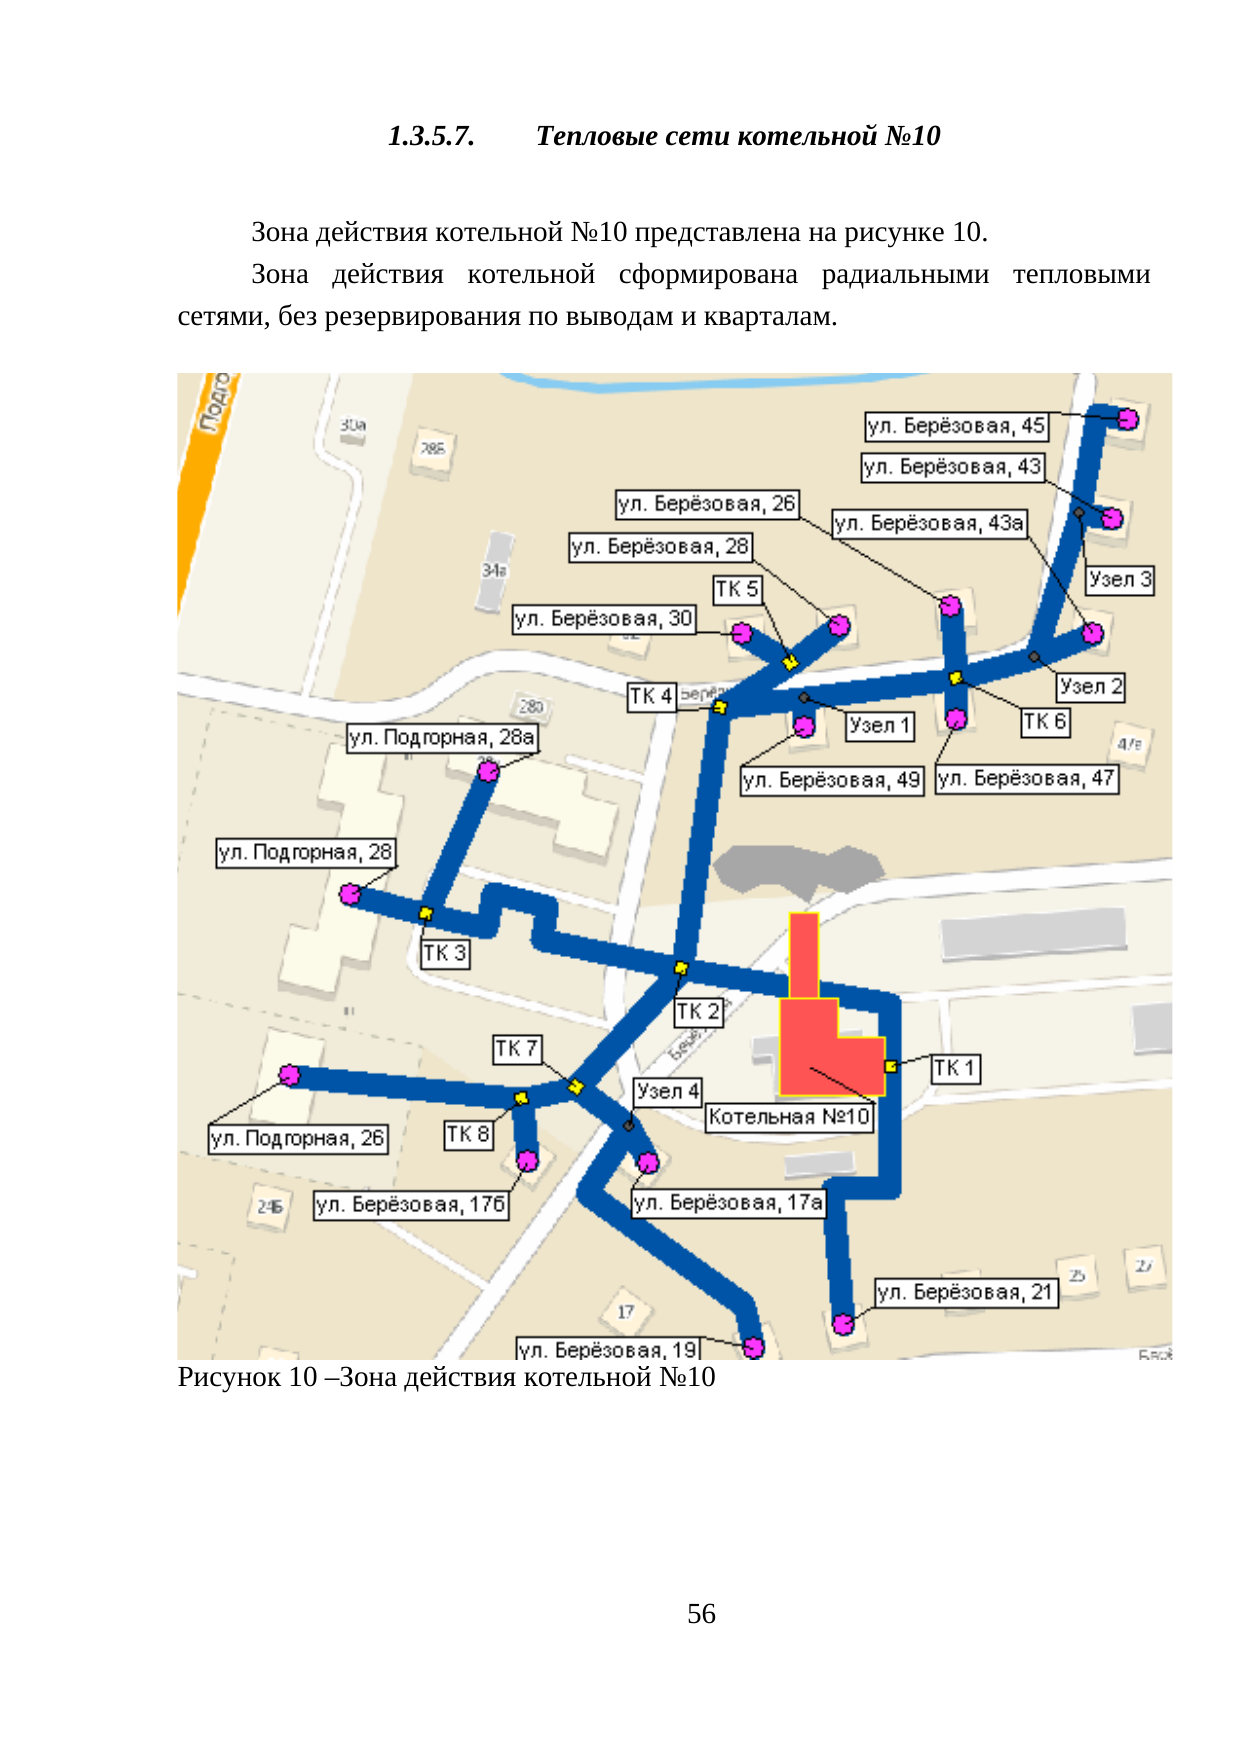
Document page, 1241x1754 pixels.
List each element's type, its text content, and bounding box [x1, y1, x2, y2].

list Тепловые сети котельной №10 [177, 118, 1152, 152]
text Рисунок 10 –Зона действия котельной №10 [177, 1360, 1152, 1393]
text Зона действия котельной сформирована радиальными тепловыми сетями, без резервирования по выводам и кварталам. [177, 256, 1152, 332]
text Зона действия котельной №10 представлена на рисунке 10. [177, 214, 1152, 248]
picture [177, 373, 1173, 1360]
